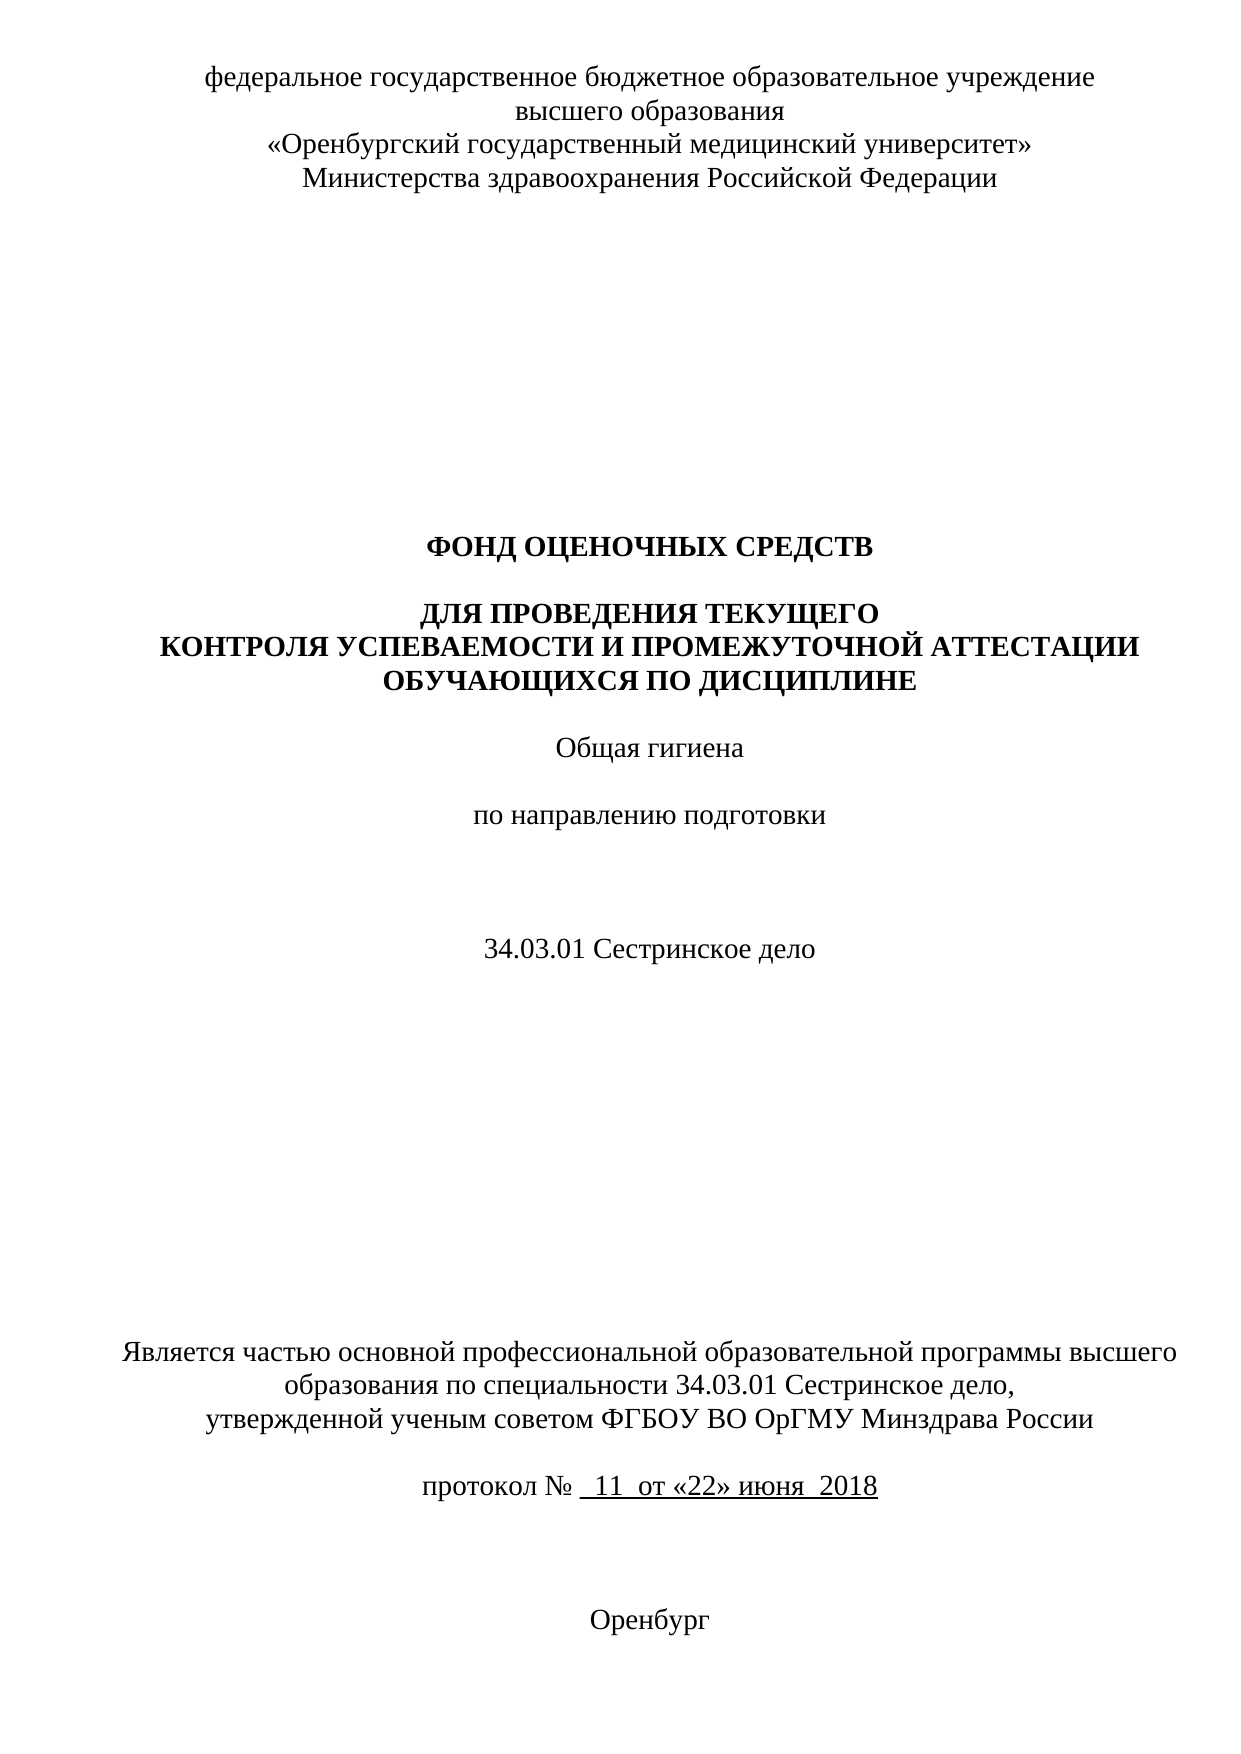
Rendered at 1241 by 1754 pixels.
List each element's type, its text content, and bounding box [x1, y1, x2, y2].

text федеральное государственное бюджетное образовательное учреждение [118, 59, 1181, 93]
text по направлению подготовки [118, 797, 1181, 831]
text ДЛЯ ПРОВЕДЕНИЯ ТЕКУЩЕГО [118, 596, 1181, 629]
text Оренбург [118, 1602, 1181, 1636]
text ОБУЧАЮЩИХСЯ ПО ДИСЦИПЛИНЕ [118, 663, 1181, 696]
text Министерства здравоохранения Российской Федерации [118, 160, 1181, 193]
text протокол № _11 от «22» июня_2018 [118, 1468, 1181, 1501]
text Является частью основной профессиональной образовательной программы высшего образования по специальности 34.03.01 Сестринское дело, [118, 1334, 1181, 1401]
text КОНТРОЛЯ УСПЕВАЕМОСТИ И ПРОМЕЖУТОЧНОЙ АТТЕСТАЦИИ [118, 629, 1181, 663]
text высшего образования [118, 93, 1181, 126]
text ФОНД ОЦЕНОЧНЫХ СРЕДСТВ [118, 529, 1181, 562]
text 34.03.01 Сестринское дело [118, 931, 1181, 965]
text утвержденной ученым советом ФГБОУ ВО ОрГМУ Минздрава России [118, 1401, 1181, 1434]
text Общая гигиена [118, 730, 1181, 763]
text «Оренбургский государственный медицинский университет» [118, 126, 1181, 160]
